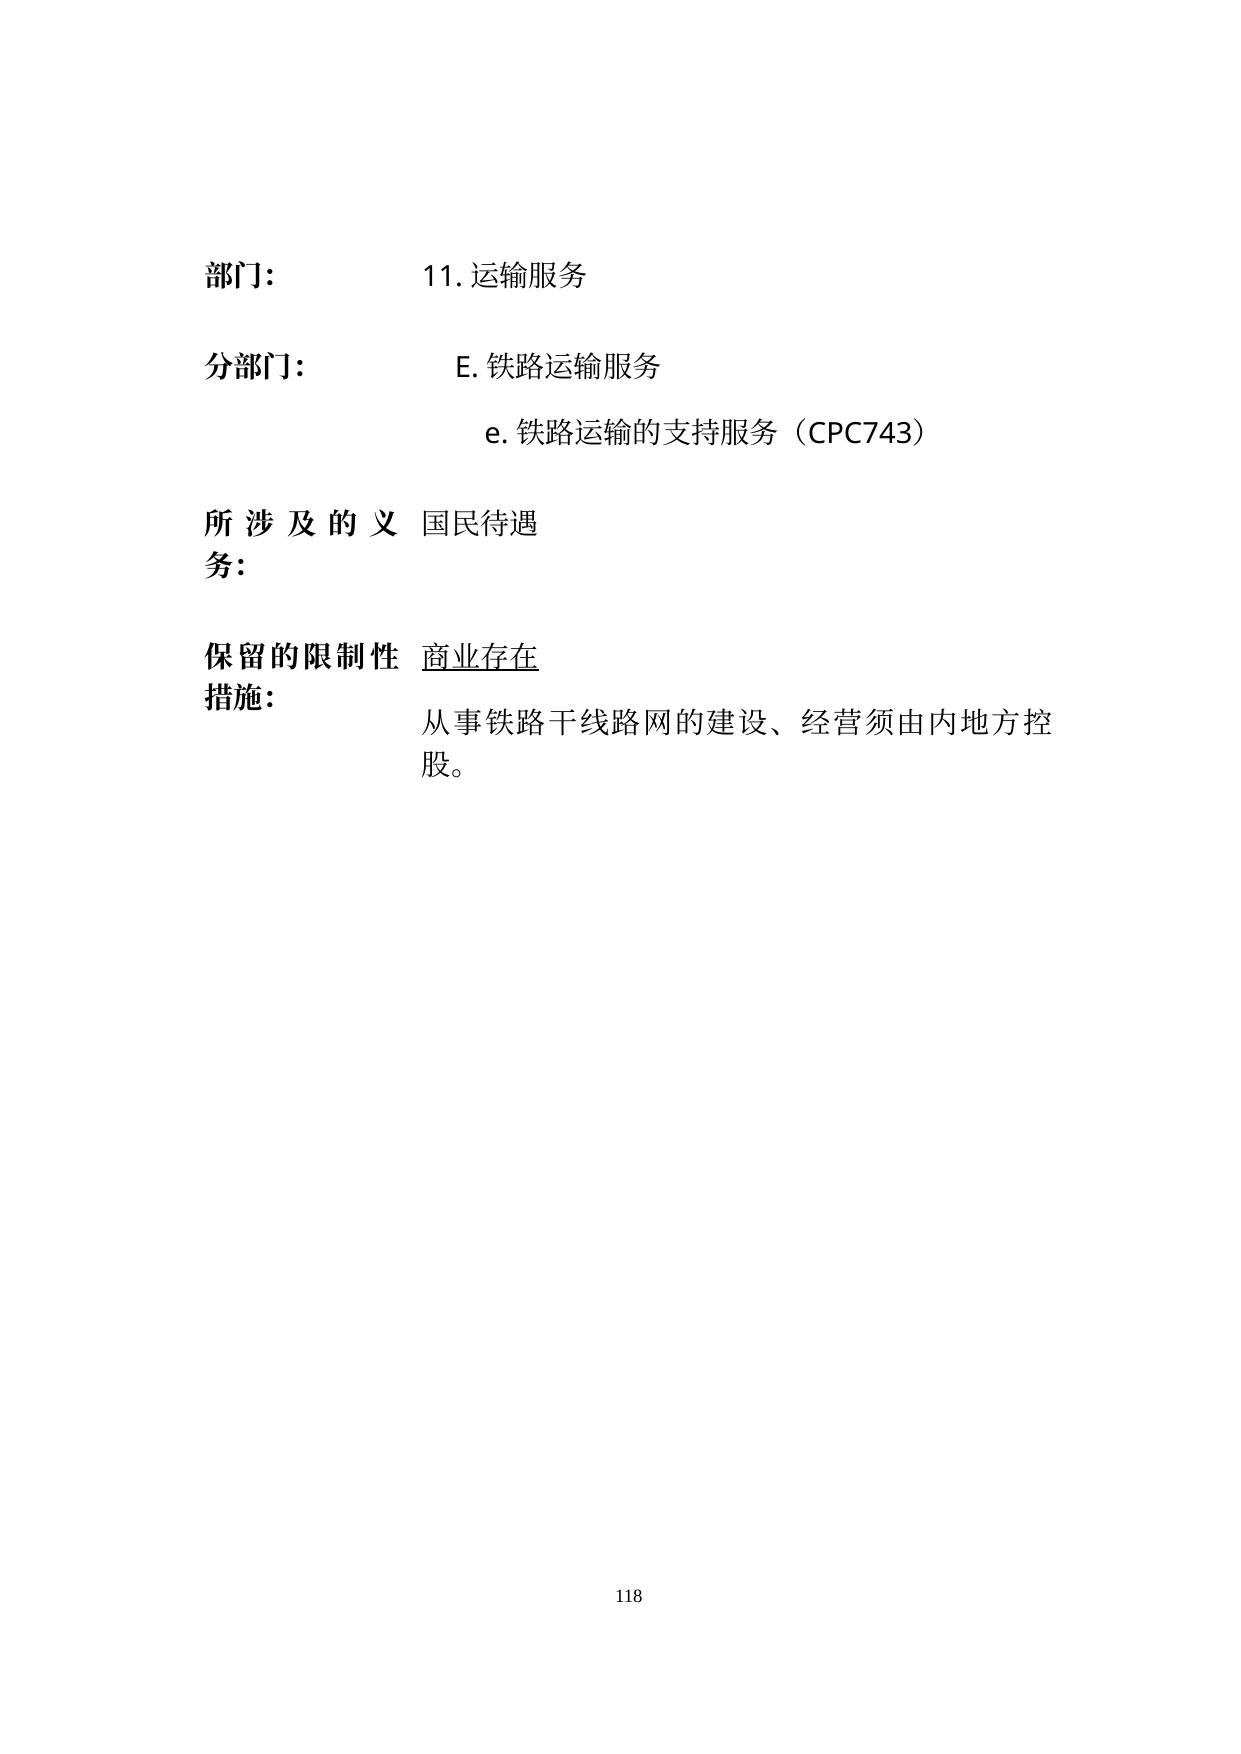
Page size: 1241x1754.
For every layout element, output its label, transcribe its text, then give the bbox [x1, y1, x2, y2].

table_cell 商业存在 从事铁路干线路网的建设、经营须由内地方控股。 [410, 609, 1064, 808]
table_cell E. 铁路运输服务 e. 铁路运输的支持服务（CPC743） [410, 319, 1064, 477]
table_header 部门： [193, 229, 410, 319]
table_cell 保留的限制性措施： [193, 609, 410, 808]
table_header 11. 运输服务 [410, 229, 1064, 319]
table_cell 分部门： [193, 319, 410, 477]
table_cell 国民待遇 [410, 477, 1064, 609]
table_cell 所涉及的义务： [193, 477, 410, 609]
